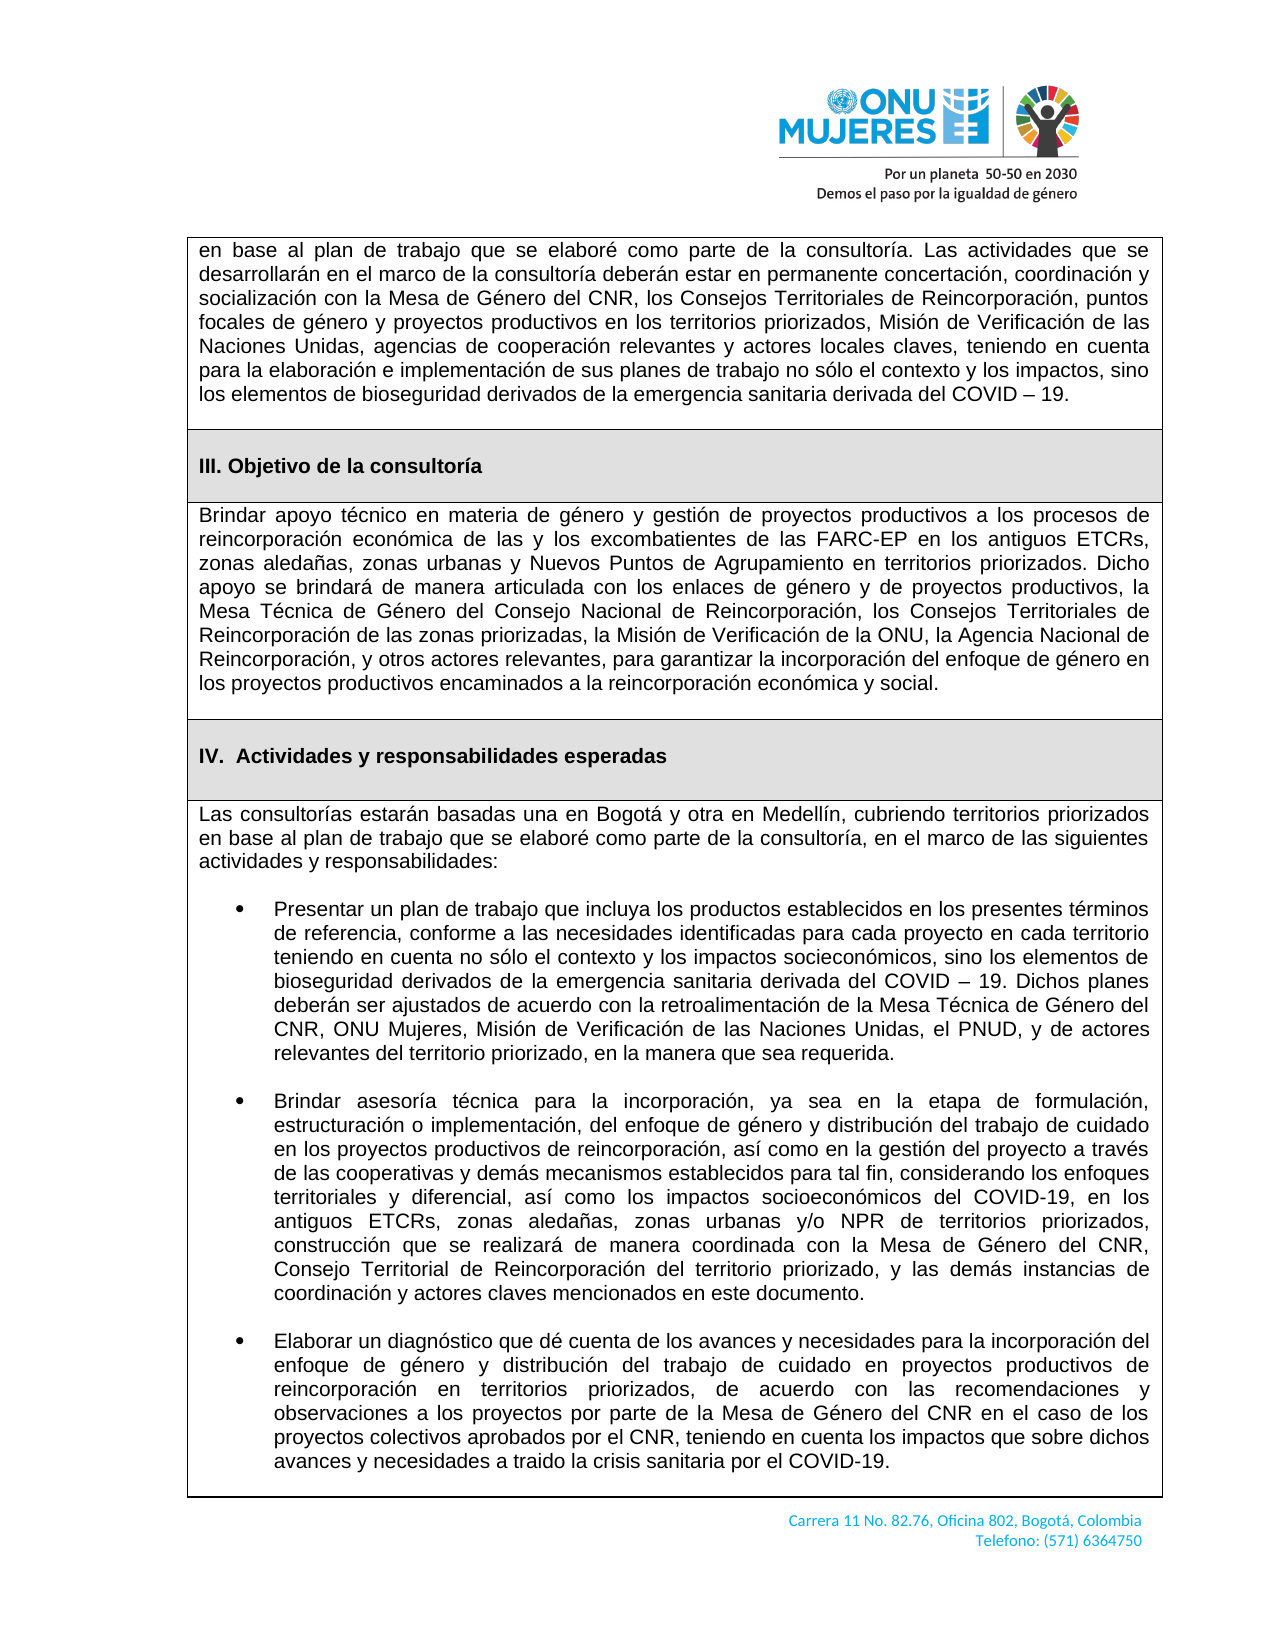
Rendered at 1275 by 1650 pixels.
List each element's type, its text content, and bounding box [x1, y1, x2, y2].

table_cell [188, 238, 1162, 429]
table_cell Brindar apoyo técnico en materia de género y gestión de proyectos productivos a los procesos de reincorporación económica de las y los excombatientes de las FARC-EP en los antiguos ETCRs, zonas aledañas, zonas urbanas y Nuevos Puntos de Agrupamiento en territorios priorizados. Dicho apoyo se brindará de manera articulada con los enlaces de género y de proyectos productivos, la Mesa Técnica de Género del Consejo Nacional de Reincorporación, los Consejos Territoriales de Reincorporación de las zonas priorizadas, la Misión de Verificación de la ONU, la Agencia Nacional de Reincorporación, y otros actores relevantes, para garantizar la incorporación del enfoque de género en los proyectos productivos encaminados a la reincorporación económica y social. [188, 503, 1162, 719]
table_cell III. Objetivo de la consultoría [188, 430, 1162, 502]
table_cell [188, 801, 1162, 1496]
table_cell IV. Actividades y responsabilidades esperadas [188, 720, 1162, 800]
